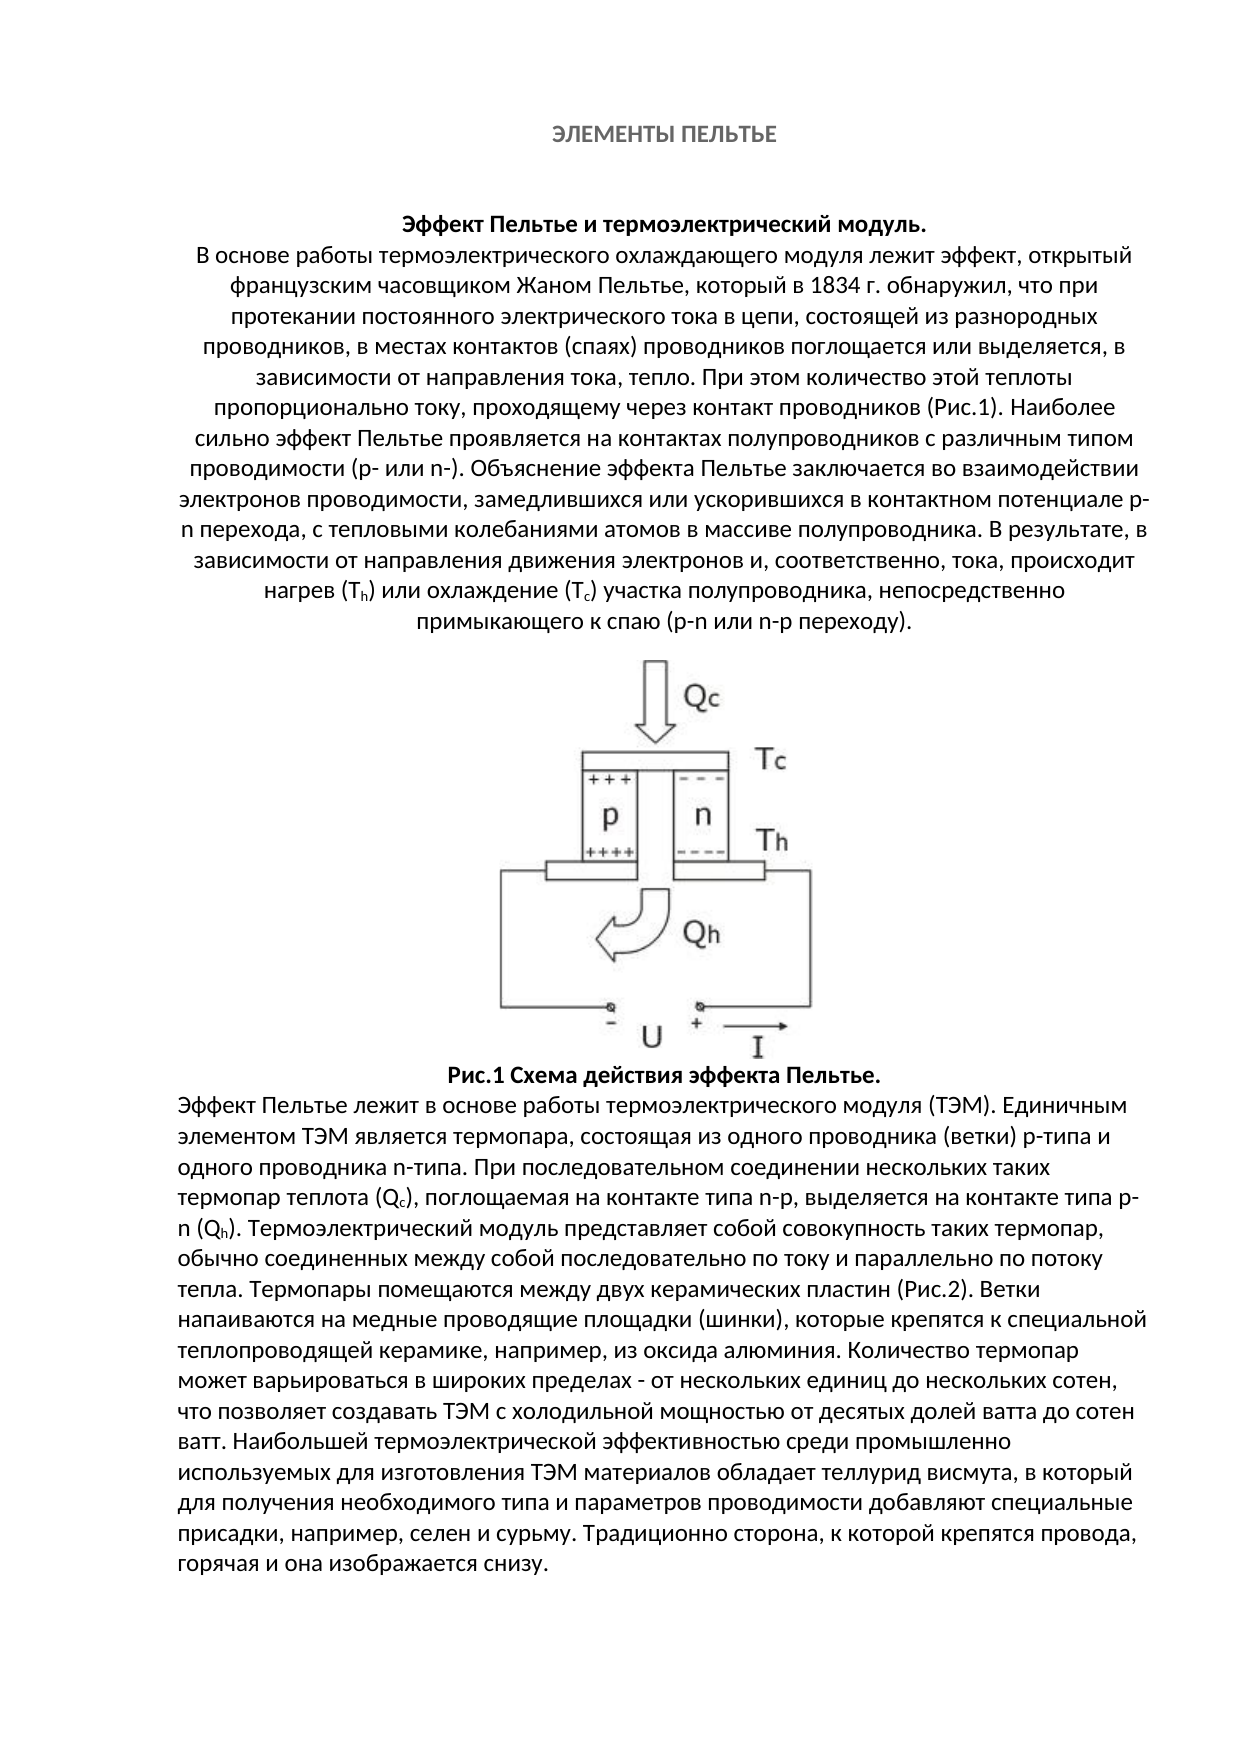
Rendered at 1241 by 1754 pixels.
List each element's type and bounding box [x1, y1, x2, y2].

picture [499, 660, 830, 1059]
table_header [177, 118, 1152, 1603]
